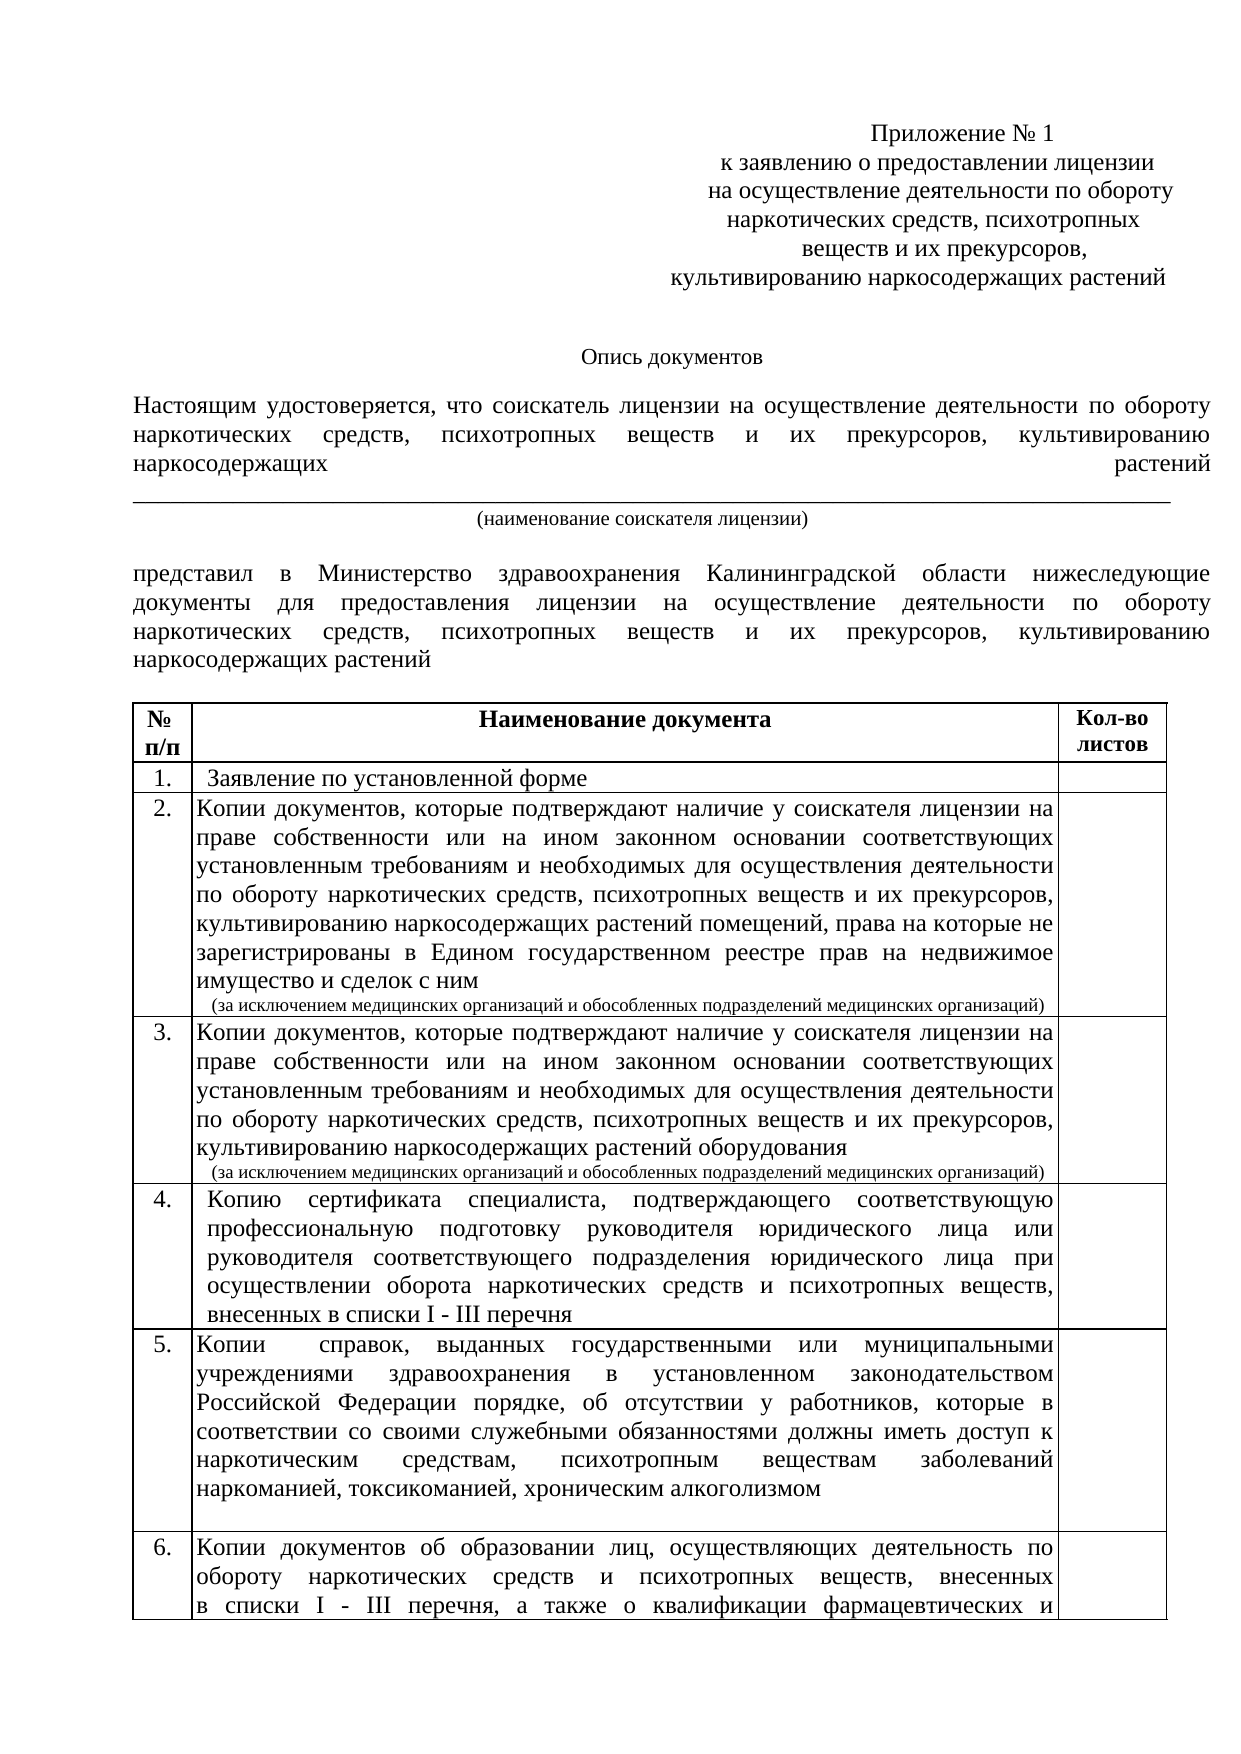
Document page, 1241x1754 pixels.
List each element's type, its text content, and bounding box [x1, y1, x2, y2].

text Настоящим удостоверяется, что соискатель лицензии на осуществление деятельности по обороту наркотических средств, психотропных веществ и их прекурсоров, культивированию наркосодержащих растений ___________________________________________________________________________________ [133, 391, 1211, 506]
text наркотических средств, психотропных [133, 204, 1226, 233]
text веществ и их прекурсоров, [133, 233, 1226, 262]
table_cell [1059, 1532, 1166, 1619]
text Опись документов [133, 343, 1211, 370]
text Приложение № 1 [133, 118, 1211, 147]
table_cell 1. [134, 763, 191, 791]
table_header Кол-во листов [1059, 704, 1166, 761]
table_cell 5. [134, 1330, 191, 1531]
table_cell [1059, 1330, 1166, 1531]
table_cell 3. [134, 1017, 191, 1183]
table_header Наименование документа [193, 704, 1058, 761]
table_header № п/п [134, 704, 191, 761]
table_cell [1059, 1184, 1166, 1328]
text (наименование соискателя лицензии) [133, 506, 1211, 529]
table_cell [1059, 763, 1166, 791]
table_cell Заявление по установленной форме [193, 763, 1058, 791]
table_cell Копию сертификата специалиста, подтверждающего соответствующую профессиональную подготовку руководителя юридического лица или руководителя соответствующего подразделения юридического лица при осуществлении оборота наркотических средств и психотропных веществ, внесенных в списки I - III перечня [193, 1184, 1058, 1328]
text к заявлению о предоставлении лицензии [133, 147, 1226, 176]
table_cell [193, 1532, 1058, 1619]
table_cell Копии справок, выданных государственными или муниципальными учреждениями здравоохранения в установленном законодательством Российской Федерации порядке, об отсутствии у работников, которые в соответствии со своими служебными обязанностями должны иметь доступ к наркотическим средствам, психотропным веществам заболеваний наркоманией, токсикоманией, хроническим алкоголизмом [193, 1330, 1058, 1531]
text на осуществление деятельности по обороту [133, 176, 1226, 204]
text культивированию наркосодержащих растений [133, 262, 1226, 291]
table_cell 6. [134, 1532, 191, 1619]
table_cell 4. [134, 1184, 191, 1328]
table_cell [1059, 793, 1166, 1016]
table_cell 2. [134, 793, 191, 1016]
table_cell Копии документов, которые подтверждают наличие у соискателя лицензии на праве собственности или на ином законном основании соответствующих установленным требованиям и необходимых для осуществления деятельности по обороту наркотических средств, психотропных веществ и их прекурсоров, культивированию наркосодержащих растений оборудования (за исключением медицинских организаций и обособленных подразделений медицинских организаций) [193, 1017, 1058, 1183]
table_cell Копии документов, которые подтверждают наличие у соискателя лицензии на праве собственности или на ином законном основании соответствующих установленным требованиям и необходимых для осуществления деятельности по обороту наркотических средств, психотропных веществ и их прекурсоров, культивированию наркосодержащих растений помещений, права на которые не зарегистрированы в Едином государственном реестре прав на недвижимое имущество и сделок с ним (за исключением медицинских организаций и обособленных подразделений медицинских организаций) [193, 793, 1058, 1016]
table_cell [1059, 1017, 1166, 1183]
text представил в Министерство здравоохранения Калининградской области нижеследующие документы для предоставления лицензии на осуществление деятельности по обороту наркотических средств, психотропных веществ и их прекурсоров, культивированию наркосодержащих растений [133, 558, 1211, 673]
